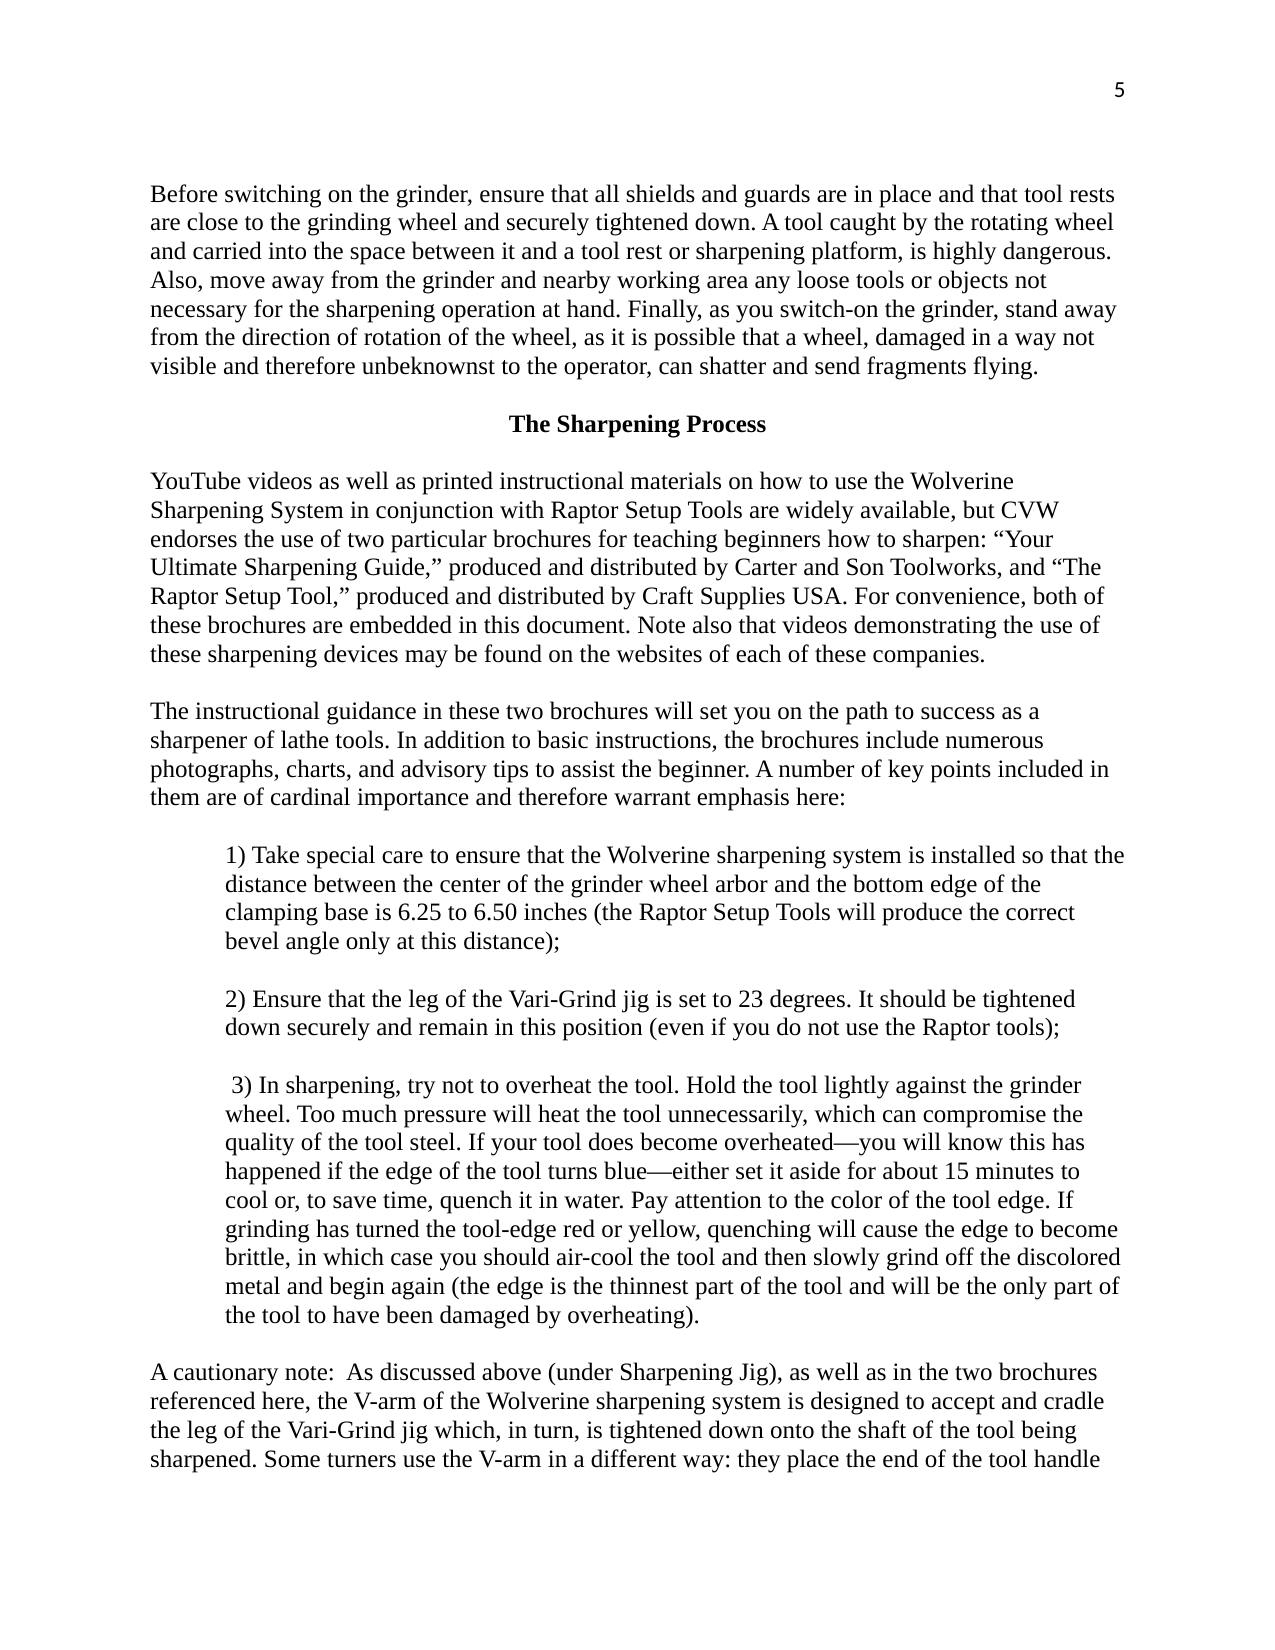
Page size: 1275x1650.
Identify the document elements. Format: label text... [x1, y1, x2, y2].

text Before switching on the grinder, ensure that all shields and guards are in place and that tool rests are close to the grinding wheel and securely tightened down. A tool caught by the rotating wheel and carried into the space between it and a tool rest or sharpening platform, is highly dangerous. Also, move away from the grinder and nearby working area any loose tools or objects not necessary for the sharpening operation at hand. Finally, as you switch-on the grinder, stand away from the direction of rotation of the wheel, as it is possible that a wheel, damaged in a way not visible and therefore unbeknownst to the operator, can shatter and send fragments flying. [150, 179, 1125, 380]
text YouTube videos as well as printed instructional materials on how to use the Wolverine Sharpening System in conjunction with Raptor Setup Tools are widely available, but CVW endorses the use of two particular brochures for teaching beginners how to sharpen: “Your Ultimate Sharpening Guide,” produced and distributed by Carter and Son Toolworks, and “The Raptor Setup Tool,” produced and distributed by Craft Supplies USA. For convenience, both of these brochures are embedded in this document. Note also that videos demonstrating the use of these sharpening devices may be found on the websites of each of these companies. [150, 466, 1125, 667]
text 3) In sharpening, try not to overheat the tool. Hold the tool lightly against the grinder wheel. Too much pressure will heat the tool unnecessarily, which can compromise the quality of the tool steel. If your tool does become overheated—you will know this has happened if the edge of the tool turns blue—either set it aside for about 15 minutes to cool or, to save time, quench it in water. Pay attention to the color of the tool edge. If grinding has turned the tool-edge red or yellow, quenching will cause the edge to become brittle, in which case you should air-cool the tool and then slowly grind off the discolored metal and begin again (the edge is the thinnest part of the tool and will be the only part of the tool to have been damaged by overheating). [225, 1070, 1125, 1329]
text The Sharpening Process [150, 409, 1125, 437]
text 2) Ensure that the leg of the Vari-Grind jig is set to 23 degrees. It should be tightened down securely and remain in this position (even if you do not use the Raptor tools); [225, 984, 1125, 1041]
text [150, 1357, 1125, 1472]
text 1) Take special care to ensure that the Wolverine sharpening system is installed so that the distance between the center of the grinder wheel arbor and the bottom edge of the clamping base is 6.25 to 6.50 inches (the Raptor Setup Tools will produce the correct bevel angle only at this distance); [225, 840, 1125, 955]
text The instructional guidance in these two brochures will set you on the path to success as a sharpener of lathe tools. In addition to basic instructions, the brochures include numerous photographs, charts, and advisory tips to assist the beginner. A number of key points included in them are of cardinal importance and therefore warrant emphasis here: [150, 696, 1125, 811]
